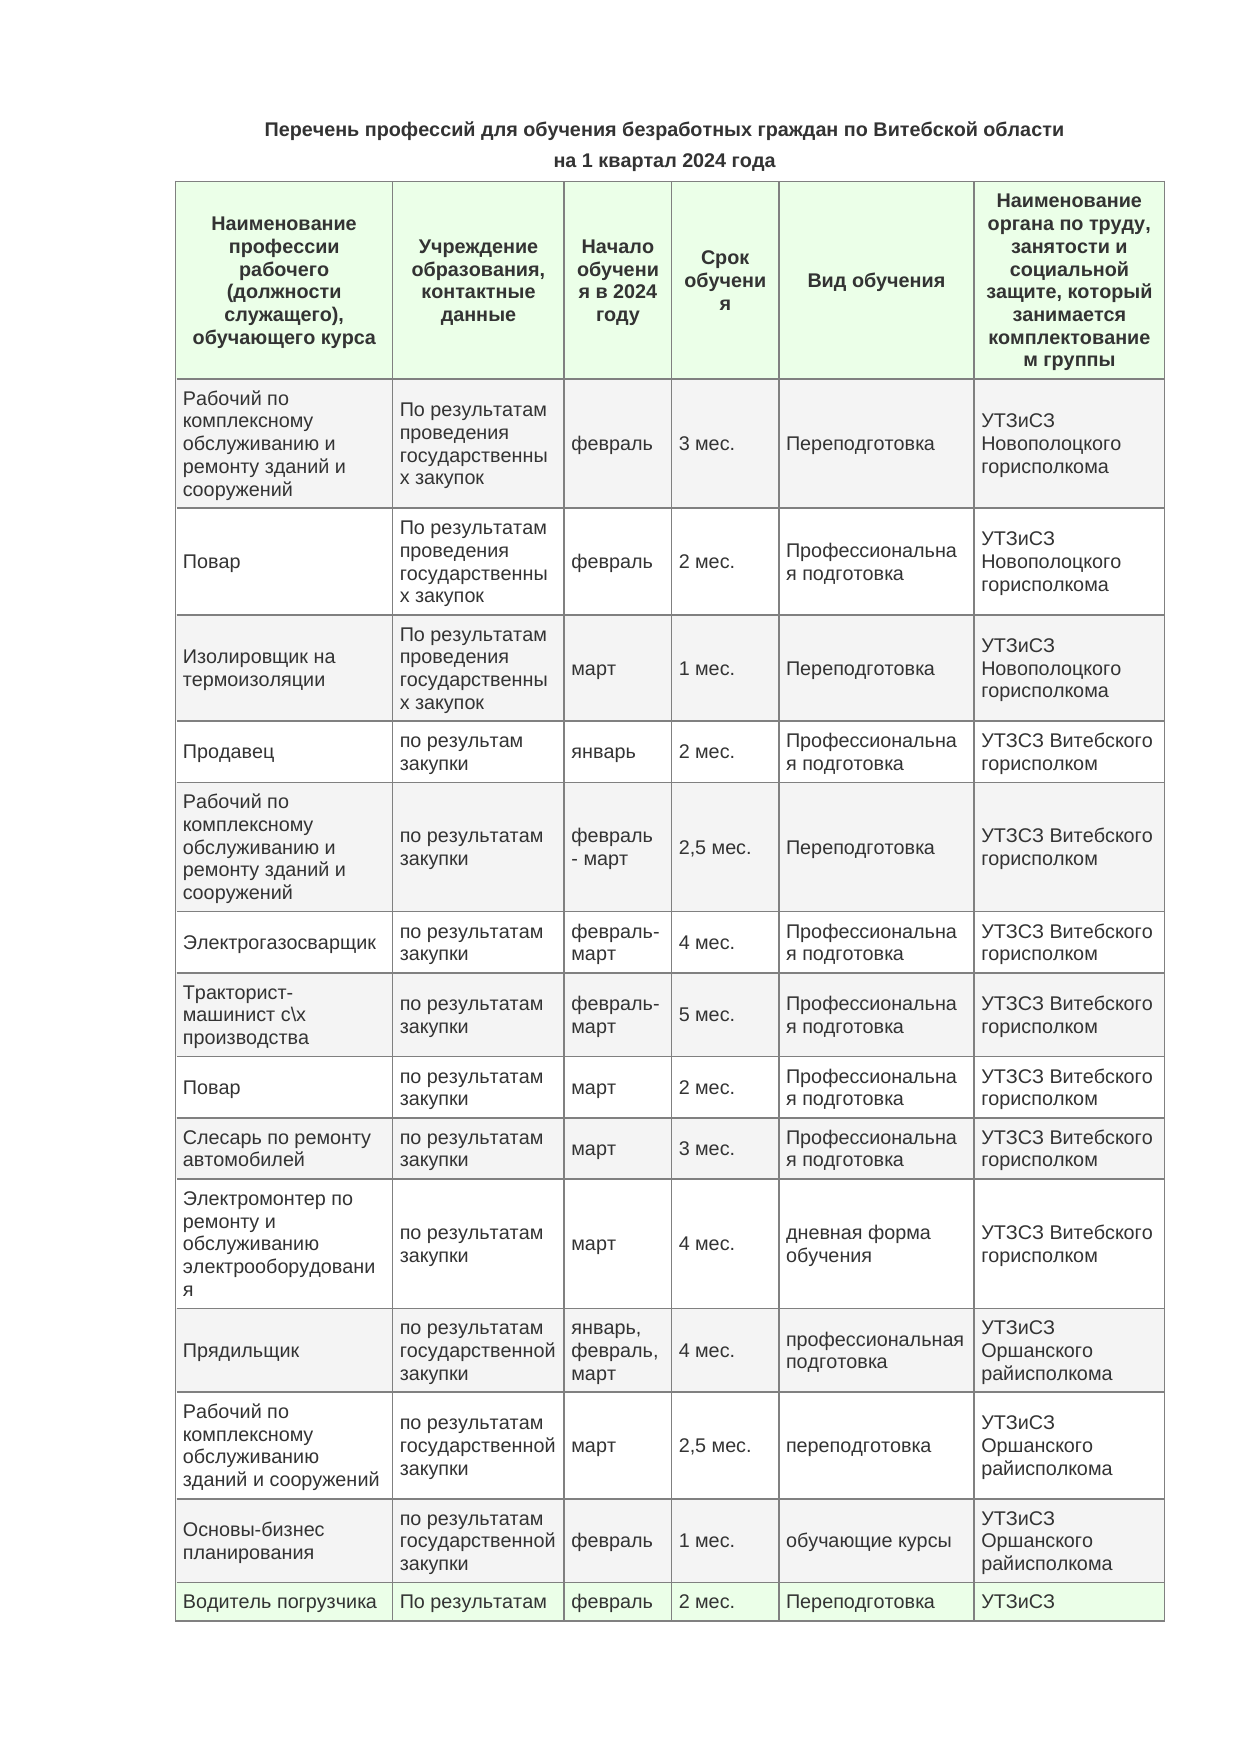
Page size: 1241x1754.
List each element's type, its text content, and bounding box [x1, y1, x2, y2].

text на 1 квартал 2024 года [177, 149, 1152, 172]
table_cell 1 мес. [672, 616, 778, 720]
table_cell март [565, 1180, 671, 1307]
table_cell Переподготовка [780, 380, 973, 507]
table_cell 2 мес. [672, 722, 778, 782]
table_cell по результатам государственной закупки [393, 1309, 563, 1391]
table_cell март [565, 1393, 671, 1498]
table_cell февраль - март [565, 783, 671, 911]
table_cell Изолировщик на термоизоляции [176, 615, 392, 720]
table_cell февраль-март [565, 912, 671, 972]
table_cell переподготовка [780, 1393, 973, 1498]
table_cell февраль [565, 509, 671, 614]
table_cell по результатам закупки [393, 1057, 563, 1117]
table_cell По результатам проведения государственных закупок [393, 380, 563, 507]
table_cell 2,5 мес. [672, 783, 778, 911]
table_cell 5 мес. [672, 974, 778, 1056]
table_header Вид обучения [780, 182, 973, 378]
table_cell 4 мес. [672, 912, 778, 972]
table_cell Тракторист-машинист с\х производства [176, 973, 392, 1056]
table_cell Профессиональная подготовка [780, 974, 973, 1056]
table_cell 2 мес. [672, 1583, 778, 1620]
table_cell профессиональная подготовка [780, 1309, 973, 1391]
table_cell По результатам проведения государственных закупок [393, 616, 563, 720]
table_cell УТЗиСЗ Оршанского райисполкома [975, 1500, 1164, 1582]
table_cell Основы-бизнес планирования [176, 1499, 392, 1582]
table_cell февраль [565, 1500, 671, 1582]
table_cell УТЗСЗ Витебского горисполком [975, 1057, 1164, 1117]
table_cell по результатам закупки [393, 1119, 563, 1178]
table_cell УТЗиСЗ Новополоцкого горисполкома [975, 509, 1164, 614]
table_cell по результатам закупки [393, 783, 563, 911]
table_cell январь [565, 722, 671, 782]
table_cell февраль-март [565, 974, 671, 1056]
table_cell 2,5 мес. [672, 1393, 778, 1498]
table_cell февраль [565, 1583, 671, 1620]
table_cell 3 мес. [672, 380, 778, 507]
table_cell март [565, 1119, 671, 1178]
table_cell УТЗСЗ Витебского горисполком [975, 912, 1164, 972]
table_cell по результатам государственной закупки [393, 1500, 563, 1582]
table_cell УТЗСЗ Витебского горисполком [975, 722, 1164, 782]
table_cell Профессиональная подготовка [780, 1119, 973, 1178]
table_cell март [565, 616, 671, 720]
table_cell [393, 1583, 563, 1620]
table_cell УТЗСЗ Витебского горисполком [975, 1180, 1164, 1307]
table_header Срок обучения [672, 182, 778, 378]
table_cell Рабочий по комплексному обслуживанию и ремонту зданий и сооружений [176, 783, 392, 911]
text Перечень профессий для обучения безработных граждан по Витебской области [177, 118, 1152, 141]
table_cell Переподготовка [780, 1583, 973, 1620]
table_cell Электрогазосварщик [176, 912, 392, 972]
table_cell дневная форма обучения [780, 1180, 973, 1307]
table_cell Профессиональная подготовка [780, 1057, 973, 1117]
table_cell обучающие курсы [780, 1500, 973, 1582]
table_cell Слесарь по ремонту автомобилей [176, 1118, 392, 1178]
table_cell Рабочий по комплексному обслуживанию зданий и сооружений [176, 1392, 392, 1498]
table_cell 4 мес. [672, 1180, 778, 1307]
table_cell январь, февраль, март [565, 1309, 671, 1391]
table_cell март [565, 1057, 671, 1117]
table_cell Повар [176, 508, 392, 614]
table_header Наименование органа по труду, занятости и социальной защите, который занимается комплектованием группы [975, 182, 1164, 378]
table_cell февраль [565, 380, 671, 507]
table_cell УТЗиСЗ Новополоцкого горисполкома [975, 380, 1164, 507]
table_cell УТЗиСЗ Новополоцкого горисполкома [975, 616, 1164, 720]
table_cell Рабочий по комплексному обслуживанию и ремонту зданий и сооружений [176, 379, 392, 507]
table_cell Повар [176, 1057, 392, 1117]
table_cell Переподготовка [780, 783, 973, 911]
table_cell Профессиональная подготовка [780, 722, 973, 782]
table_cell 1 мес. [672, 1500, 778, 1582]
table_cell 3 мес. [672, 1119, 778, 1178]
table_cell Профессиональная подготовка [780, 509, 973, 614]
table_cell по результам закупки [393, 722, 563, 782]
table_cell Переподготовка [780, 616, 973, 720]
table_cell по результатам закупки [393, 1180, 563, 1307]
table_cell Прядильщик [176, 1309, 392, 1391]
table_cell Профессиональная подготовка [780, 912, 973, 972]
table_cell 4 мес. [672, 1309, 778, 1391]
table_cell по результатам государственной закупки [393, 1393, 563, 1498]
table_cell УТЗСЗ Витебского горисполком [975, 1119, 1164, 1178]
table_cell Продавец [176, 721, 392, 782]
table_header Наименование профессии рабочего (должности служащего), обучающего курса [176, 182, 392, 378]
table_header Учреждение образования, контактные данные [393, 182, 563, 378]
table_cell По результатам проведения государственных закупок [393, 509, 563, 614]
table_cell Электромонтер по ремонту и обслуживанию электрооборудования [176, 1179, 392, 1307]
table_cell УТЗиСЗ Оршанского райисполкома [975, 1393, 1164, 1498]
table_cell Водитель погрузчика [176, 1583, 392, 1620]
table_cell УТЗСЗ Витебского горисполком [975, 974, 1164, 1056]
table_cell по результатам закупки [393, 912, 563, 972]
table_cell УТЗиСЗ Оршанского райисполкома [975, 1309, 1164, 1391]
table_cell УТЗСЗ Витебского горисполком [975, 783, 1164, 911]
table_cell по результатам закупки [393, 974, 563, 1056]
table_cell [975, 1583, 1164, 1620]
table_cell 2 мес. [672, 509, 778, 614]
table_header Начало обучения в 2024 году [565, 182, 671, 378]
table_cell 2 мес. [672, 1057, 778, 1117]
